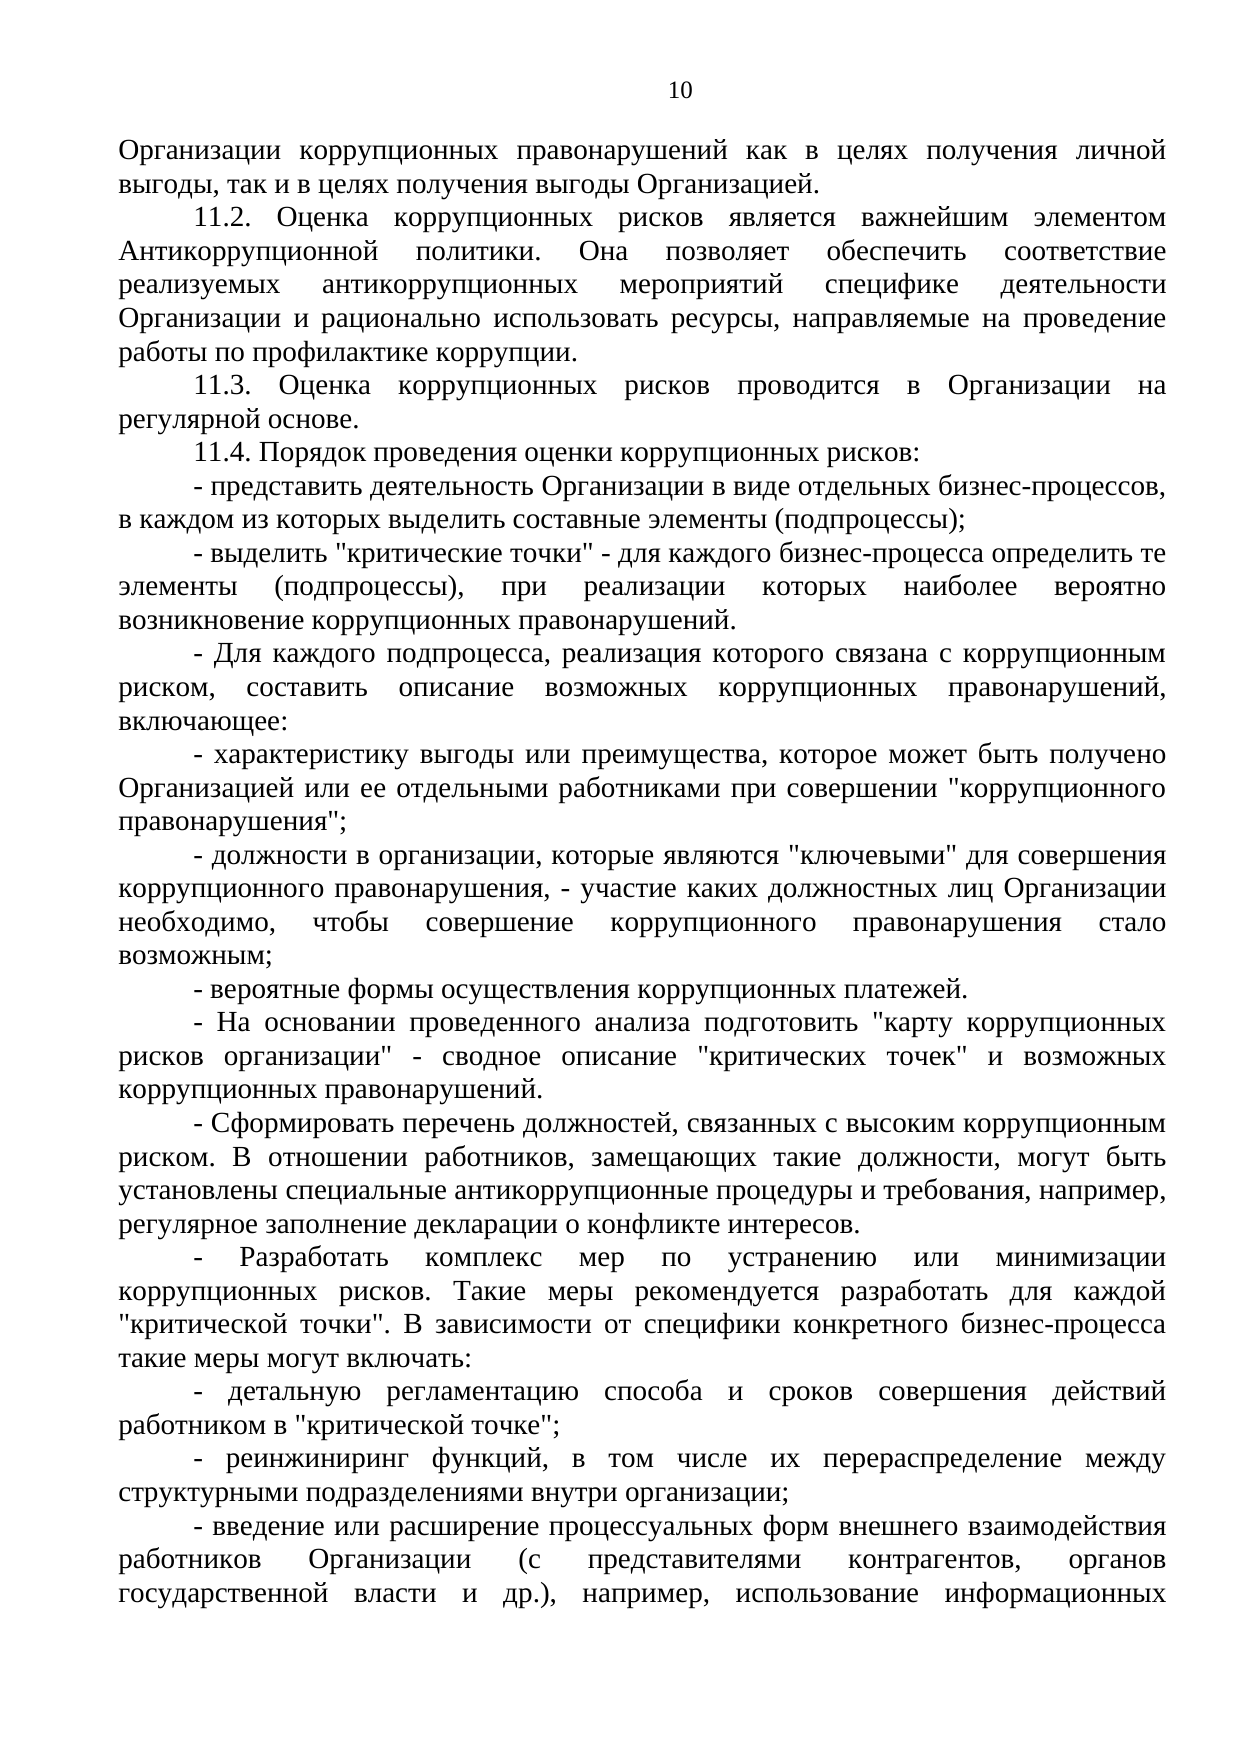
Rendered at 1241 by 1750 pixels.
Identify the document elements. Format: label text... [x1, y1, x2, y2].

text 11.2. Оценка коррупционных рисков является важнейшим элементом Антикоррупционной политики. Она позволяет обеспечить соответствие реализуемых антикоррупционных мероприятий специфике деятельности Организации и рационально использовать ресурсы, направляемые на проведение работы по профилактике коррупции. [118, 199, 1167, 367]
text - Сформировать перечень должностей, связанных с высоким коррупционным риском. В отношении работников, замещающих такие должности, могут быть установлены специальные антикоррупционные процедуры и требования, например, регулярное заполнение декларации о конфликте интересов. [118, 1105, 1167, 1239]
text - реинжиниринг функций, в том числе их перераспределение между структурными подразделениями внутри организации; [118, 1441, 1167, 1508]
text - вероятные формы осуществления коррупционных платежей. [118, 971, 1167, 1004]
text - характеристику выгоды или преимущества, которое может быть получено Организацией или ее отдельными работниками при совершении "коррупционного правонарушения"; [118, 736, 1167, 837]
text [118, 132, 1167, 199]
text - выделить "критические точки" - для каждого бизнес-процесса определить те элементы (подпроцессы), при реализации которых наиболее вероятно возникновение коррупционных правонарушений. [118, 535, 1167, 636]
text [118, 1508, 1167, 1608]
text - представить деятельность Организации в виде отдельных бизнес-процессов, в каждом из которых выделить составные элементы (подпроцессы); [118, 468, 1167, 535]
text - должности в организации, которые являются "ключевыми" для совершения коррупционного правонарушения, - участие каких должностных лиц Организации необходимо, чтобы совершение коррупционного правонарушения стало возможным; [118, 837, 1167, 971]
text 11.3. Оценка коррупционных рисков проводится в Организации на регулярной основе. [118, 367, 1167, 434]
text - детальную регламентацию способа и сроков совершения действий работником в "критической точке"; [118, 1373, 1167, 1441]
text - Для каждого подпроцесса, реализация которого связана с коррупционным риском, составить описание возможных коррупционных правонарушений, включающее: [118, 636, 1167, 736]
text - На основании проведенного анализа подготовить "карту коррупционных рисков организации" - сводное описание "критических точек" и возможных коррупционных правонарушений. [118, 1004, 1167, 1105]
text 11.4. Порядок проведения оценки коррупционных рисков: [118, 434, 1167, 468]
text - Разработать комплекс мер по устранению или минимизации коррупционных рисков. Такие меры рекомендуется разработать для каждой "критической точки". В зависимости от специфики конкретного бизнес-процесса такие меры могут включать: [118, 1239, 1167, 1373]
